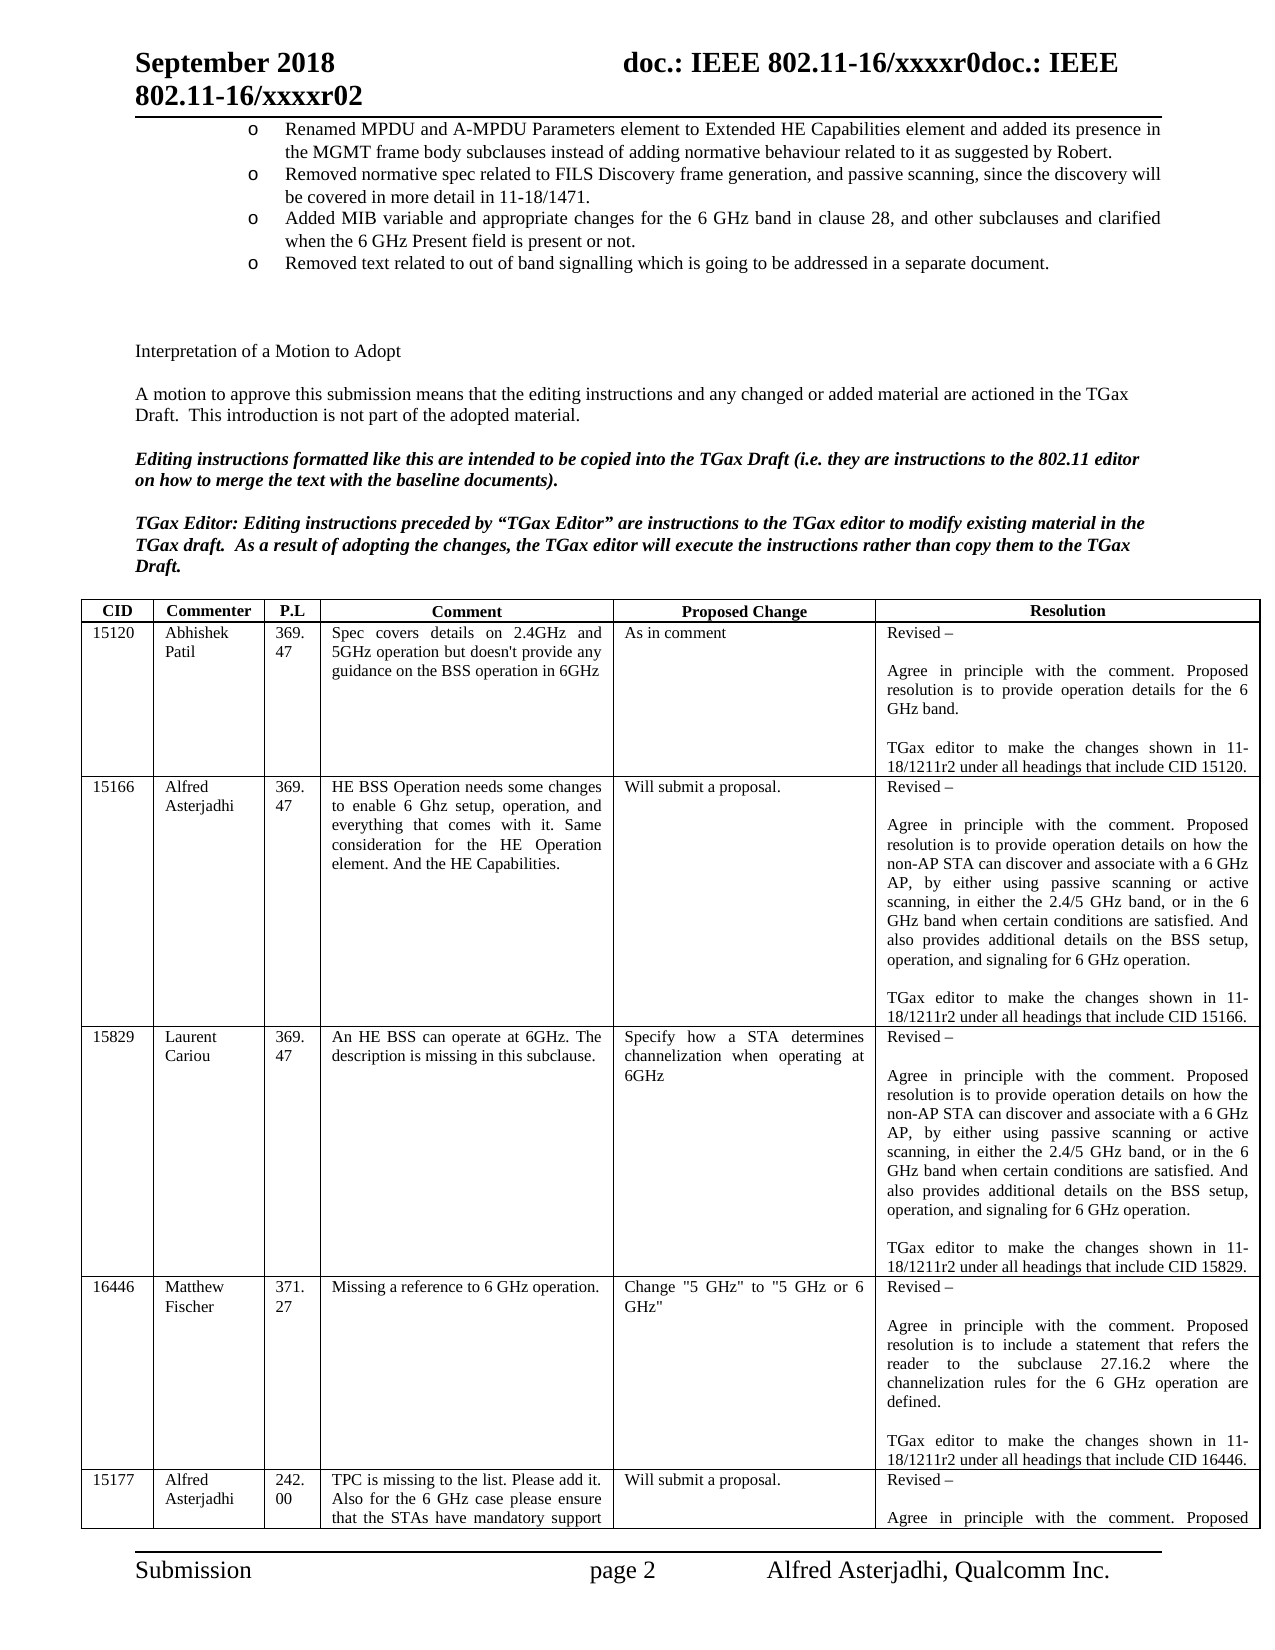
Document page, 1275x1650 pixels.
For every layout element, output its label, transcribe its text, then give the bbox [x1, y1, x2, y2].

table_cell 15166 [82, 777, 153, 1026]
table_cell Missing a reference to 6 GHz operation. [321, 1277, 613, 1469]
table_cell Alfred Asterjadhi [154, 777, 264, 1026]
table_cell 16446 [82, 1277, 153, 1469]
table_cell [614, 1470, 875, 1527]
table_cell 15120 [82, 623, 153, 776]
table_cell Abhishek Patil [154, 623, 264, 776]
table_cell Revised – Agree in principle with the comment. Proposed resolution is to include a statement that refers the reader to the subclause 27.16.2 where the channelization rules for the 6 GHz operation are defined. TGax editor to make the changes shown in 11-18/1211r2 under all headings that include CID 16446. [876, 1277, 1259, 1469]
table_cell 369.47 [265, 1027, 320, 1276]
text TGax Editor: Editing instructions preceded by “TGax Editor” are instructions to the TGax editor to modify existing material in the TGax draft. As a result of adopting the changes, the TGax editor will execute the instructions rather than copy them to the TGax Draft. [135, 512, 1162, 577]
table_cell Matthew Fischer [154, 1277, 264, 1469]
table_header Resolution [876, 600, 1259, 621]
table_cell Specify how a STA determines channelization when operating at 6GHz [614, 1027, 875, 1276]
table_cell Revised – Agree in principle with the comment. Proposed resolution is to provide operation details for the 6 GHz band. TGax editor to make the changes shown in 11-18/1211r2 under all headings that include CID 15120. [876, 623, 1259, 776]
table_cell HE BSS Operation needs some changes to enable 6 Ghz setup, operation, and everything that comes with it. Same consideration for the HE Operation element. And the HE Capabilities. [321, 777, 613, 1026]
table_cell 242.00 [265, 1470, 320, 1527]
text Interpretation of a Motion to Adopt [135, 340, 1162, 361]
table_header Proposed Change [614, 600, 875, 621]
table_cell Will submit a proposal. [614, 777, 875, 1026]
table_cell Revised – Agree in principle with the comment. Proposed resolution is to provide operation details on how the non-AP STA can discover and associate with a 6 GHz AP, by either using passive scanning or active scanning, in either the 2.4/5 GHz band, or in the 6 GHz band when certain conditions are satisfied. And also provides additional details on the BSS setup, operation, and signaling for 6 GHz operation. TGax editor to make the changes shown in 11-18/1211r2 under all headings that include CID 15829. [876, 1027, 1259, 1276]
table_cell 15829 [82, 1027, 153, 1276]
table_cell 15177 [82, 1470, 153, 1527]
text Editing instructions formatted like this are intended to be copied into the TGax Draft (i.e. they are instructions to the 802.11 editor on how to merge the text with the baseline documents). [135, 447, 1162, 491]
table_cell Change "5 GHz" to "5 GHz or 6 GHz" [614, 1277, 875, 1469]
table_cell Alfred Asterjadhi [154, 1470, 264, 1527]
table_cell Spec covers details on 2.4GHz and 5GHz operation but doesn't provide any guidance on the BSS operation in 6GHz [321, 623, 613, 776]
table_header CID [82, 600, 153, 621]
table_header Commenter [154, 600, 264, 621]
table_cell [321, 1470, 613, 1527]
list Removed text related to out of band signalling which is going to be addressed in a separate document. [247, 252, 1162, 275]
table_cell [876, 1470, 1259, 1527]
table_cell Revised – Agree in principle with the comment. Proposed resolution is to provide operation details on how the non-AP STA can discover and associate with a 6 GHz AP, by either using passive scanning or active scanning, in either the 2.4/5 GHz band, or in the 6 GHz band when certain conditions are satisfied. And also provides additional details on the BSS setup, operation, and signaling for 6 GHz operation. TGax editor to make the changes shown in 11-18/1211r2 under all headings that include CID 15166. [876, 777, 1259, 1026]
table_cell 369.47 [265, 623, 320, 776]
list Added MIB variable and appropriate changes for the 6 GHz band in clause 28, and other subclauses and clarified when the 6 GHz Present field is present or not. [247, 207, 1162, 252]
text A motion to approve this submission means that the editing instructions and any changed or added material are actioned in the TGax Draft. This introduction is not part of the adopted material. [135, 383, 1162, 426]
table_cell Laurent Cariou [154, 1027, 264, 1276]
table_cell An HE BSS can operate at 6GHz. The description is missing in this subclause. [321, 1027, 613, 1276]
table_header P.L [265, 600, 320, 621]
table_cell 369.47 [265, 777, 320, 1026]
table_header Comment [321, 600, 613, 621]
table_cell 371.27 [265, 1277, 320, 1469]
list Removed normative spec related to FILS Discovery frame generation, and passive scanning, since the discovery will be covered in more detail in 11-18/1471. [247, 162, 1162, 207]
table_cell As in comment [614, 623, 875, 776]
list Renamed MPDU and A-MPDU Parameters element to Extended HE Capabilities element and added its presence in the MGMT frame body subclauses instead of adding normative behaviour related to it as suggested by Robert. [247, 118, 1162, 162]
